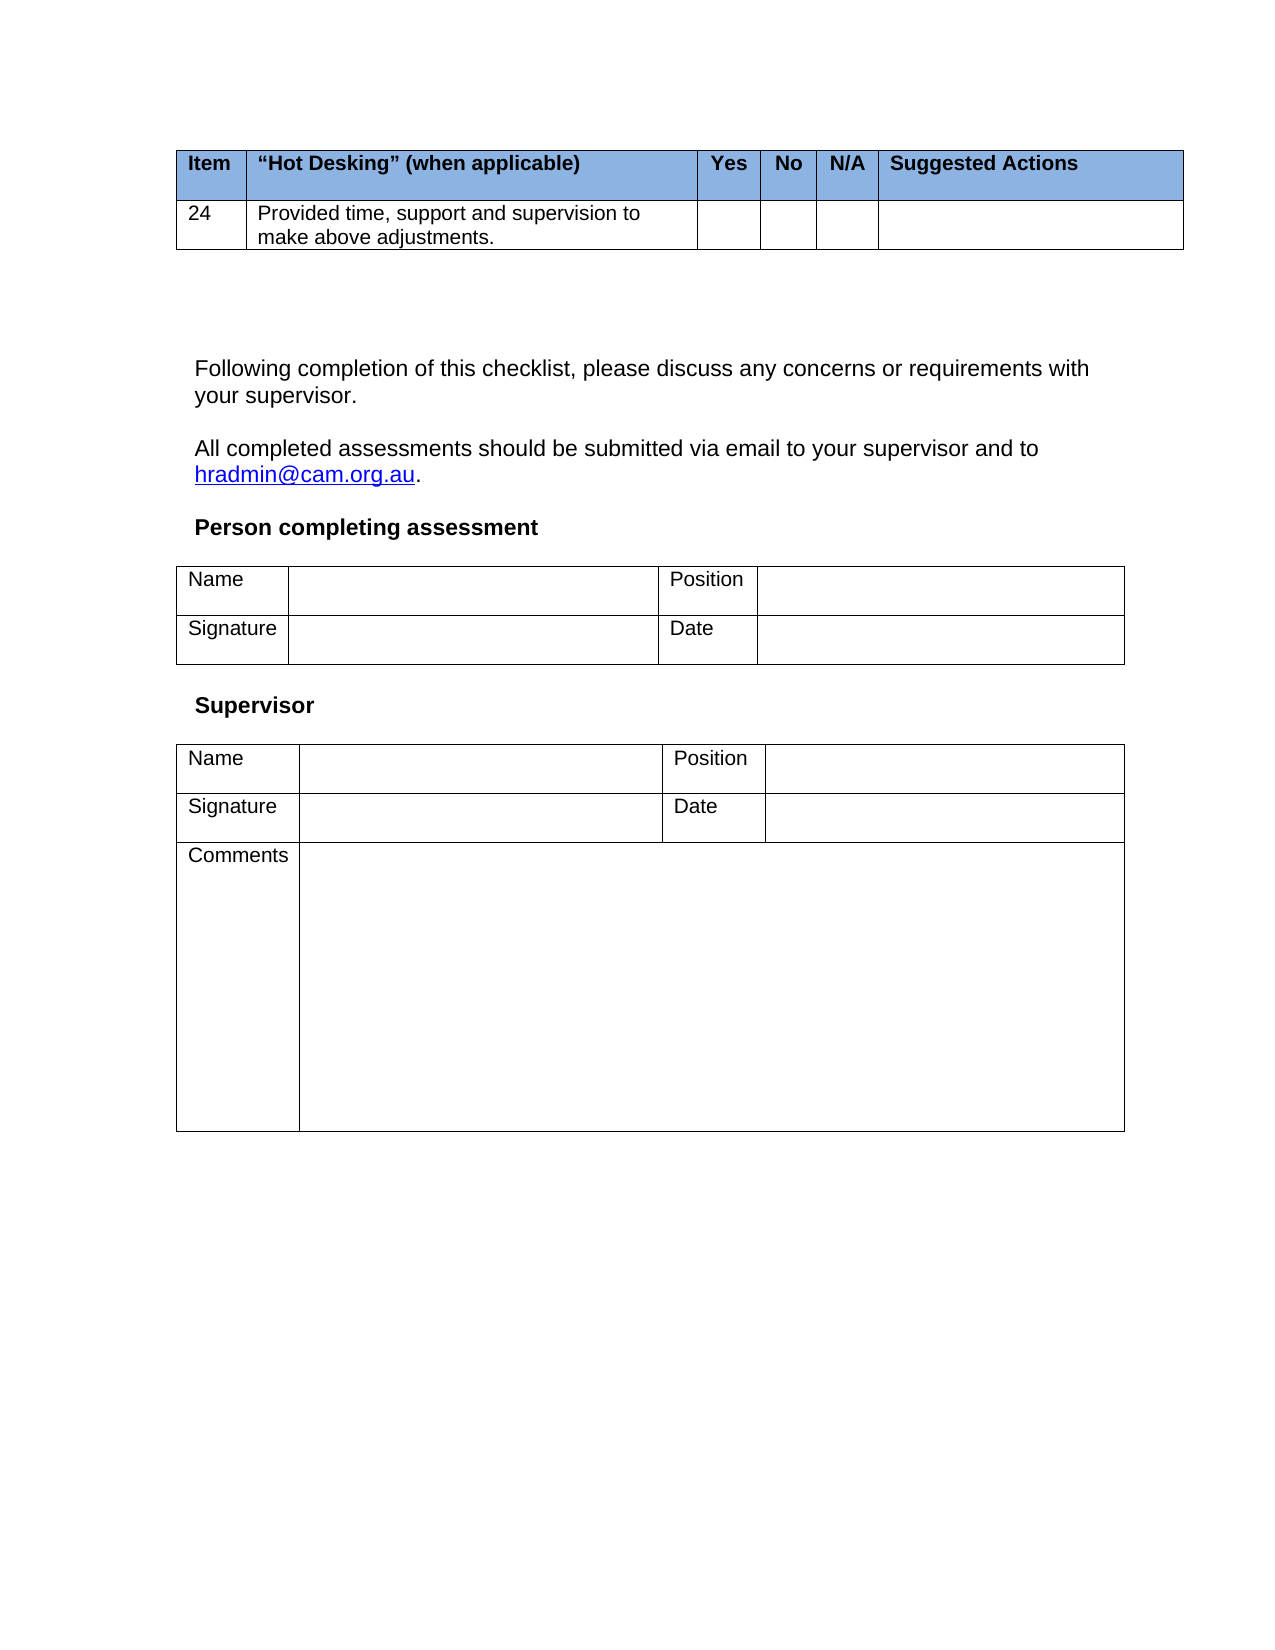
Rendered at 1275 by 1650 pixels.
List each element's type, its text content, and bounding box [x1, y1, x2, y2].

text All completed assessments should be submitted via email to your supervisor and to hradmin@cam.org.au. [194, 434, 1125, 487]
table_cell Provided time, support and supervision to make above adjustments. [247, 201, 697, 249]
table_cell N/A [817, 151, 878, 200]
table_cell [817, 201, 878, 249]
table_cell 24 [177, 201, 246, 249]
table_header [766, 745, 1124, 793]
table_cell Date [659, 616, 757, 664]
table_header [289, 567, 658, 615]
table_cell [698, 201, 760, 249]
text Following completion of this checklist, please discuss any concerns or requirements with your supervisor. [194, 355, 1125, 408]
table_cell [761, 201, 816, 249]
table_cell Item [177, 151, 246, 200]
text Supervisor [150, 692, 1125, 718]
table_header Name [177, 745, 299, 793]
table_cell No [761, 151, 816, 200]
table_cell Signature [177, 616, 288, 664]
table_header [758, 567, 1124, 615]
table_cell [300, 843, 1124, 1131]
table_cell “Hot Desking” (when applicable) [247, 151, 697, 200]
table_cell Yes [698, 151, 760, 200]
table_header [300, 745, 662, 793]
table_cell Signature [177, 794, 299, 842]
table_header Position [659, 567, 757, 615]
table_cell [879, 201, 1183, 249]
table_cell Suggested Actions [879, 151, 1183, 200]
table_cell [758, 616, 1124, 664]
table_header Position [663, 745, 765, 793]
table_cell [289, 616, 658, 664]
table_cell [766, 794, 1124, 842]
table_cell Date [663, 794, 765, 842]
table_cell Comments [177, 843, 299, 1131]
table_cell [300, 794, 662, 842]
table_header Name [177, 567, 288, 615]
text Person completing assessment [194, 513, 1125, 540]
